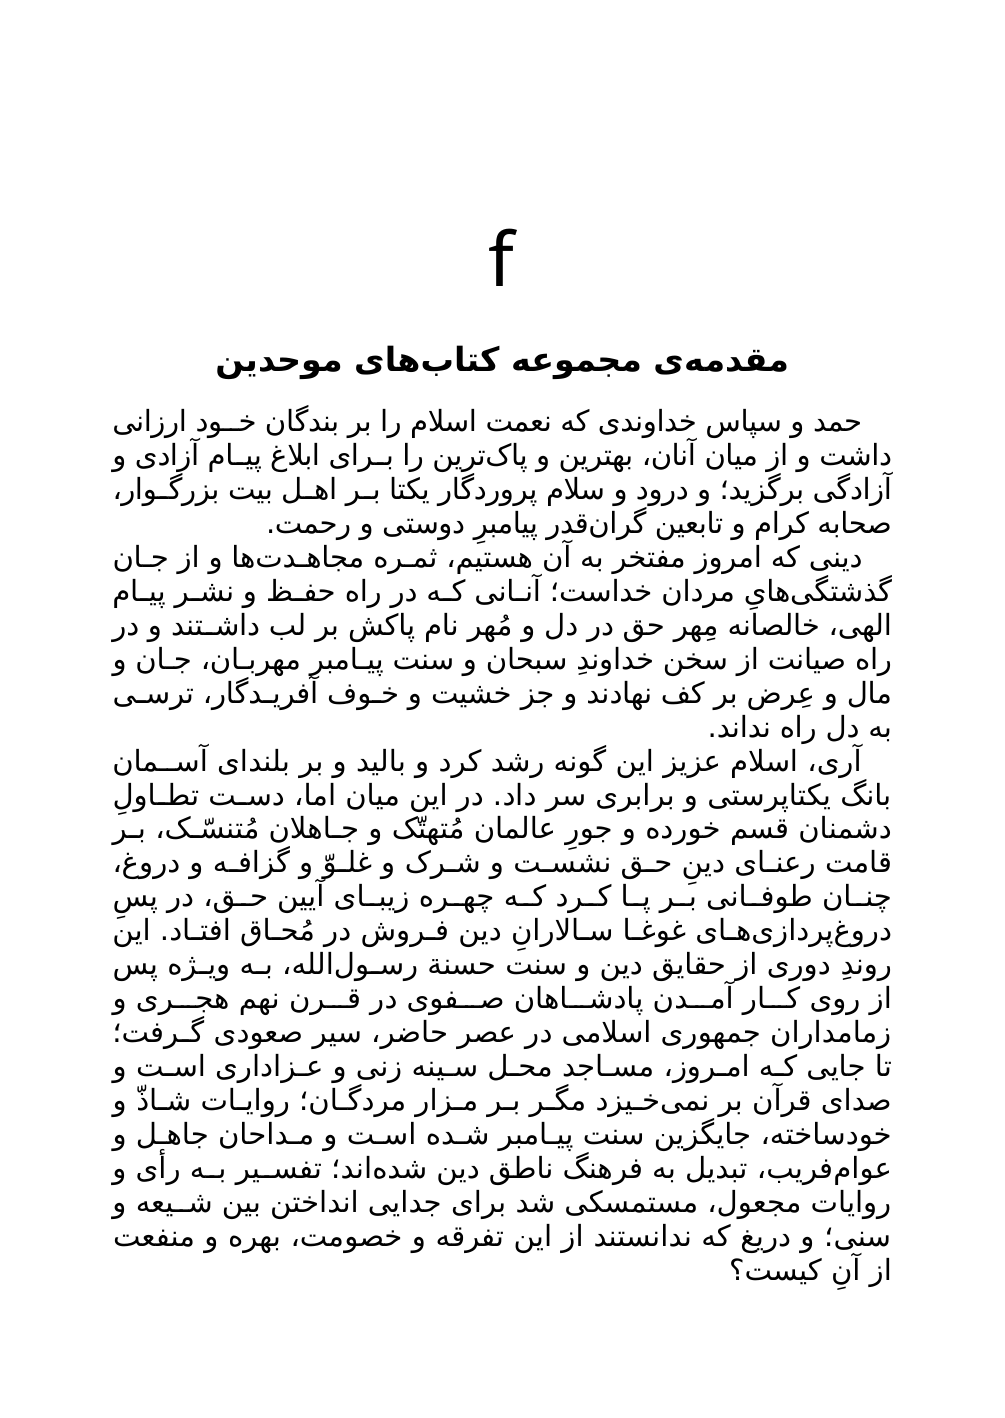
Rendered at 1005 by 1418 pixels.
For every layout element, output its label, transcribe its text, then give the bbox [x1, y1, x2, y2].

text آری، اسلام عزیز این گونه رشد کرد و بالید و بر بلندای آسمان بانگ یکتاپرستی و برابری سر داد. در این میان اما، دست تطاولِ دشمنان قسم خورده و جورِ عالمان مُتهتّک و جاهلان مُتنسّک، بر قامت رعنای دینِ حق نشست و شرک و غلوّ و گزافه و دروغ، چنان طوفانی بر پا کرد که چهره زیبای آیین حق، در پسِ دروغ‌پردازی‌های غوغا سالارانِ دین فروش در مُحاق افتاد. این روندِ دوری از حقایق دین و سنت حسنة رسول‌الله، به ویژه پس از روی کار آمدن پادشاهان صفوی در قرن نهم هجری و زمامداران جمهوری اسلامی در عصر حاضر، سیر صعودی گرفت؛ تا جایی که امروز، مساجد محل سینه زنی و عزاداری است و صدای قرآن بر نمی‌خیزد مگر بر مزار مردگان؛ روایات شاذّ و خودساخته، جایگزین سنت پیامبر شده است و مداحان جاهل و عوام‌فریب، تبدیل به فرهنگ ناطق دین شده‌اند؛ تفسیر به رأی و روایات مجعول، مستمسکی شد برای جدایی انداختن بین شیعه و سنی؛ و دریغ که ندانستند از این تفرقه و خصومت، بهره و منفعت از آنِ کیست؟ [112, 744, 892, 1287]
text حمد و سپاس خداوندی که نعمت اسلام را بر بندگان خود ارزانی داشت و از میان آنان، بهترین و پاک‌ترین را برای ابلاغ پیام آزادی و آزادگی برگزید؛ و درود و سلام پروردگار یکتا بر اهل بیت بزرگوار، صحابه کرام و تابعین گران‌قدر پیامبرِ دوستی و رحمت. [112, 404, 892, 540]
text مقدمه‌ی مجموعه کتاب‌های موحدین [112, 340, 892, 379]
text دینی که امروز مفتخر به آن هستیم، ثمره مجاهدت‌ها و از جان گذشتگی‌هایِ مردان خداست؛ آنانی که در راه حفظ و نشر پیام الهی، خالصانه مِهر حق در دل و مُهر نام پاکش بر لب داشتند و در راه صیانت از سخن خداوندِ سبحان و سنت پیامبر مهربان، جان و مال و عِرض بر کف نهادند و جز خشیت و خوف آفریدگار، ترسی به دل راه نداند. [112, 540, 892, 744]
text f [112, 221, 892, 303]
